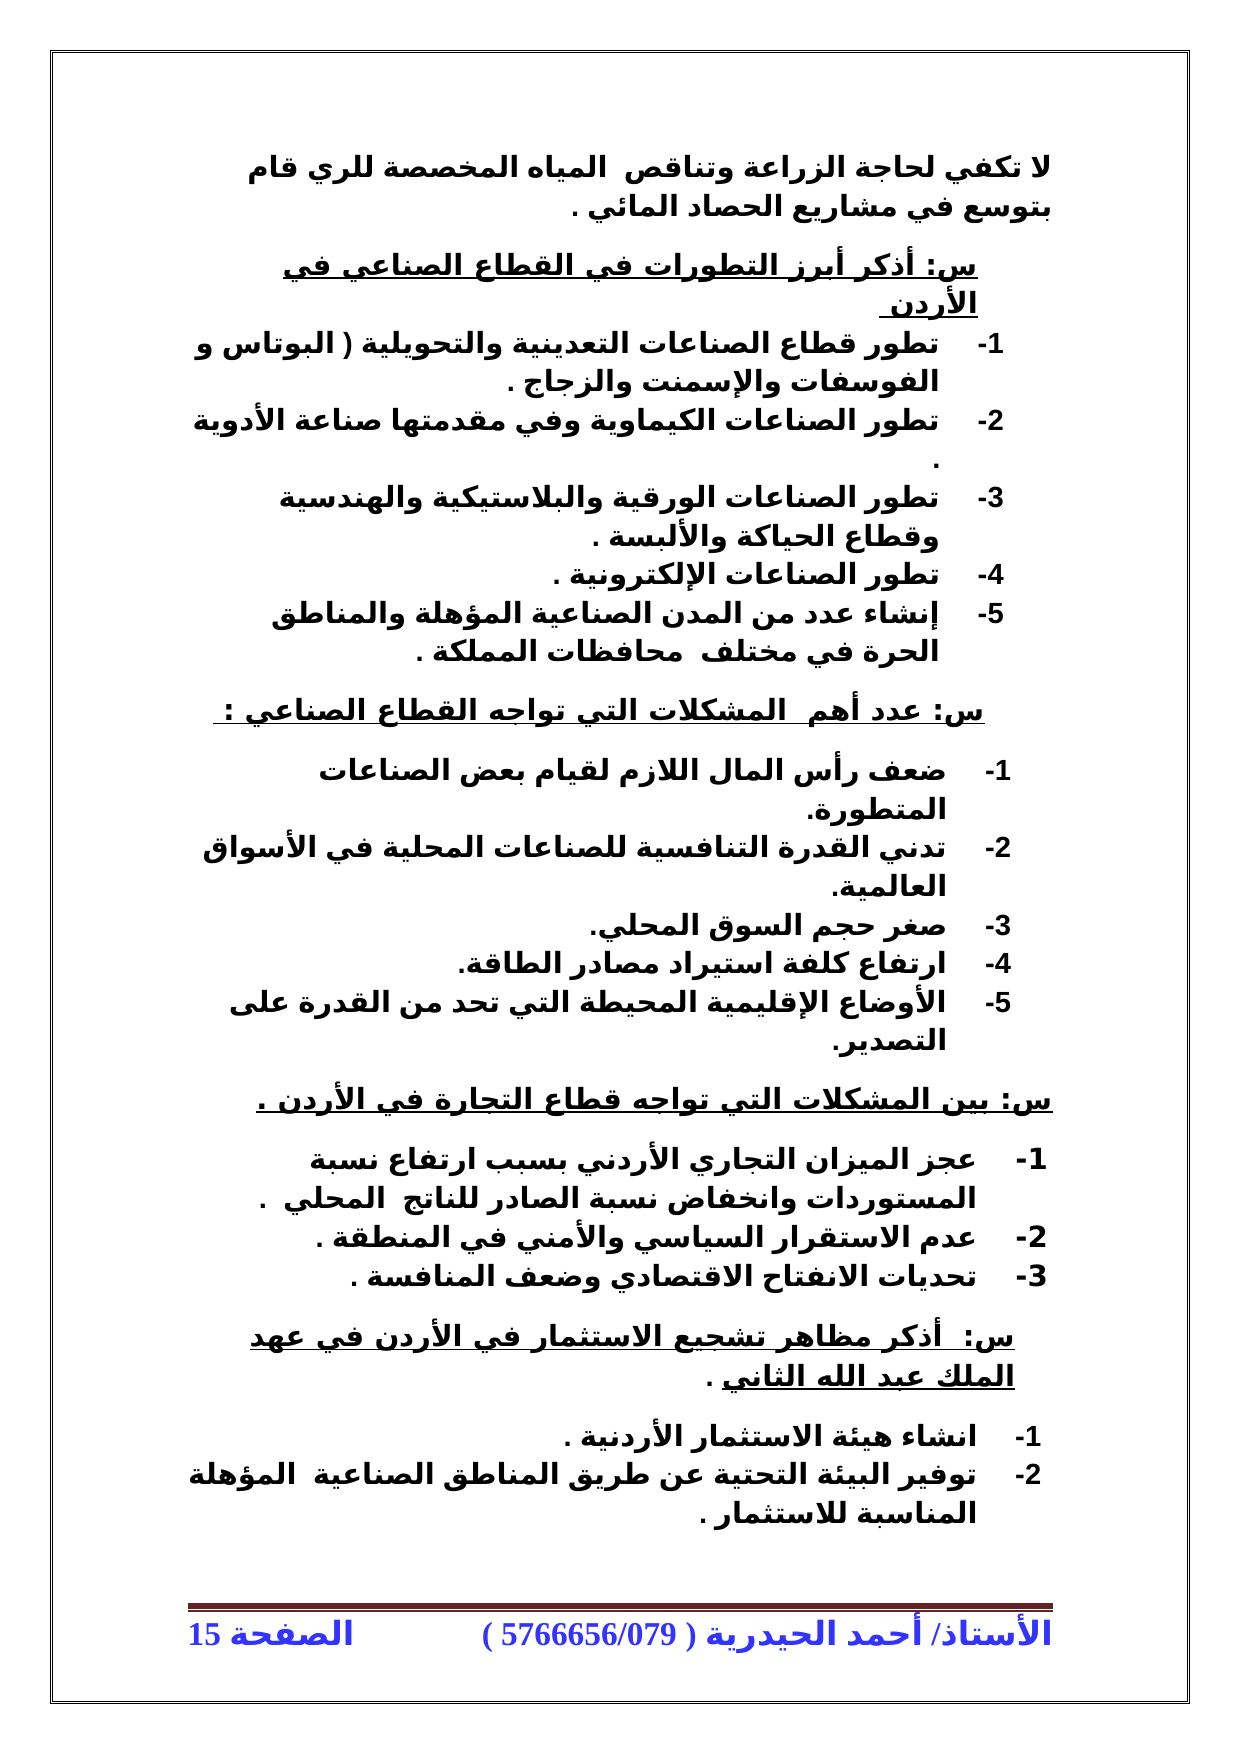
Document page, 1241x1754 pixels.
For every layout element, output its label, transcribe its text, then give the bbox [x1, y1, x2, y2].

text س: بين المشكلات التي تواجه قطاع التجارة في الأردن . [187, 1082, 1053, 1116]
text س: عدد أهم المشكلات التي تواجه القطاع الصناعي : [187, 693, 985, 727]
list تدني القدرة التنافسية للصناعات المحلية في الأسواق العالمية. [187, 830, 985, 902]
list انشاء هيئة الاستثمار الأردنية . [187, 1419, 1015, 1452]
list عجز الميزان التجاري الأردني بسبب ارتفاع نسبة المستوردات وانخفاض نسبة الصادر للناتج المحلي . [187, 1142, 1015, 1215]
list تحديات الانفتاح الاقتصادي وضعف المنافسة . [187, 1259, 1015, 1294]
list صغر حجم السوق المحلي. [187, 907, 985, 941]
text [187, 150, 1053, 222]
list تطور الصناعات الكيماوية وفي مقدمتها صناعة الأدوية . [187, 403, 978, 475]
list س: أذكر أبرز التطورات في القطاع الصناعي في الأردن [187, 248, 978, 321]
list توفير البيئة التحتية عن طريق المناطق الصناعية المؤهلة المناسبة للاستثمار . [187, 1457, 1015, 1529]
list إنشاء عدد من المدن الصناعية المؤهلة والمناطق الحرة في مختلف محافظات المملكة . [187, 596, 978, 668]
list تطور الصناعات الإلكترونية . [187, 557, 978, 591]
text س: أذكر مظاهر تشجيع الاستثمار في الأردن في عهد الملك عبد الله الثاني . [187, 1320, 1015, 1393]
list عدم الاستقرار السياسي والأمني في المنطقة . [187, 1220, 1015, 1254]
list تطور الصناعات الورقية والبلاستيكية والهندسية وقطاع الحياكة والألبسة . [187, 480, 978, 552]
list ارتفاع كلفة استيراد مصادر الطاقة. [187, 946, 985, 979]
list الأوضاع الإقليمية المحيطة التي تحد من القدرة على التصدير. [187, 984, 985, 1057]
list تطور قطاع الصناعات التعدينية والتحويلية ( البوتاس و الفوسفات والإسمنت والزجاج . [187, 326, 978, 398]
list ضعف رأس المال اللازم لقيام بعض الصناعات المتطورة. [187, 753, 985, 825]
